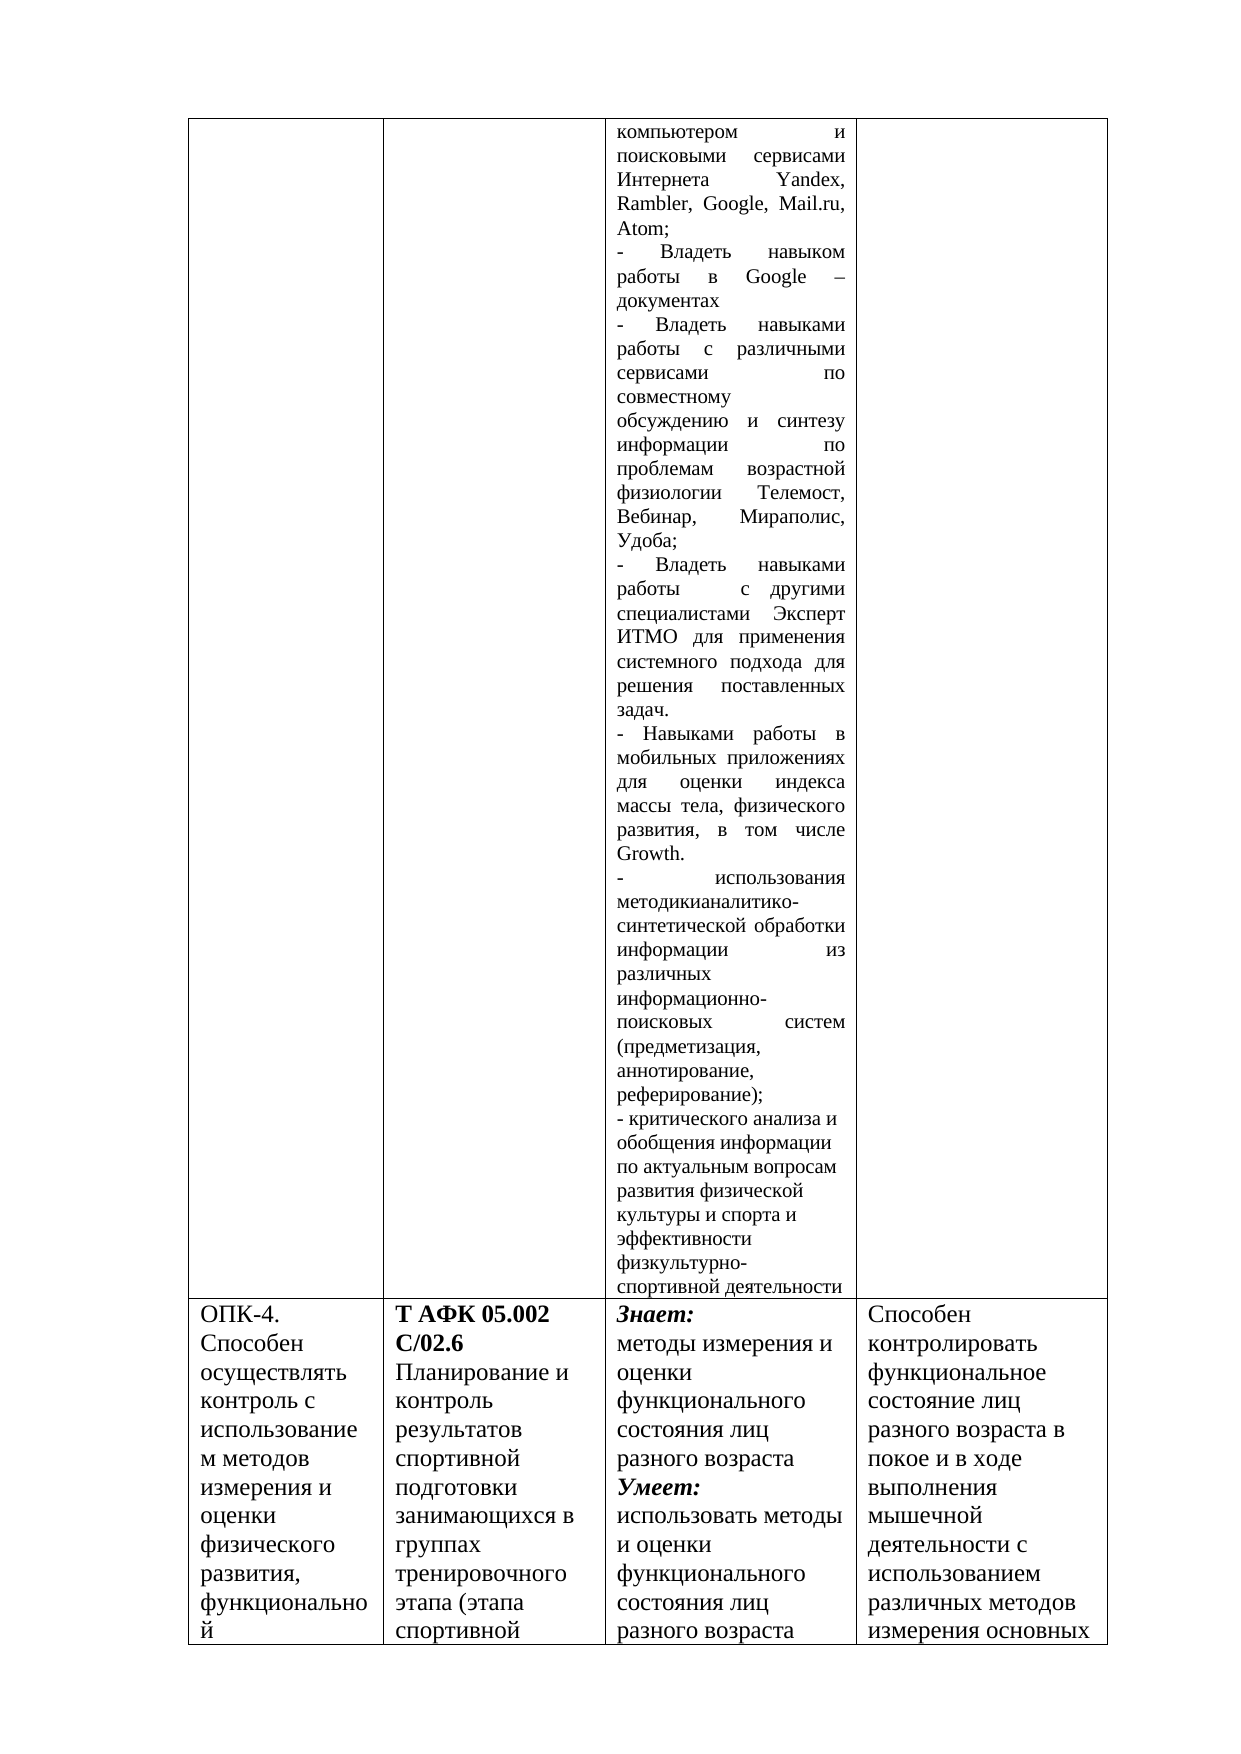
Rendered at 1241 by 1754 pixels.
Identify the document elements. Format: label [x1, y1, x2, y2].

table_cell [384, 119, 605, 1298]
table_cell [606, 1299, 856, 1644]
table_cell [606, 119, 856, 1298]
table_cell [857, 1299, 1107, 1644]
table_cell [189, 119, 383, 1298]
table_cell [857, 119, 1107, 1298]
table_cell [189, 1299, 383, 1644]
table_cell [384, 1299, 605, 1644]
